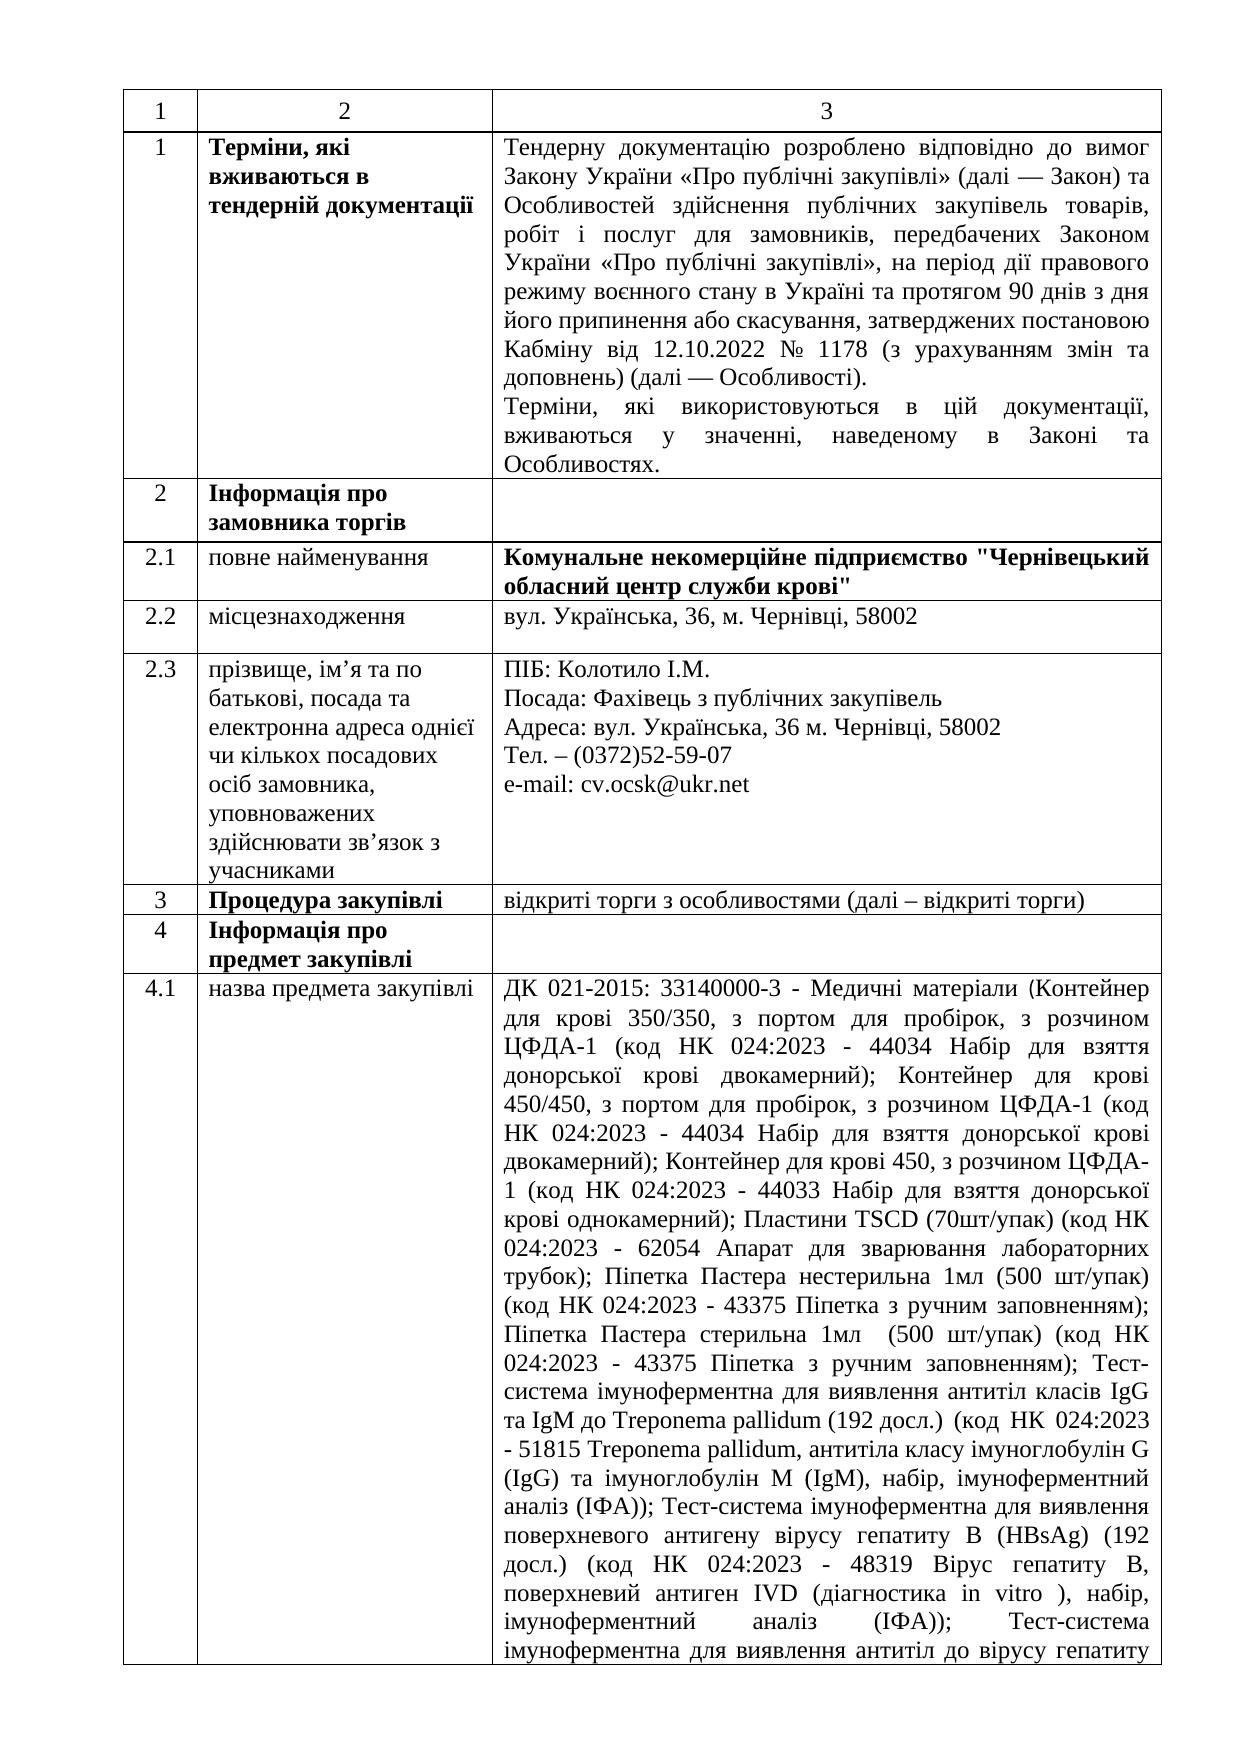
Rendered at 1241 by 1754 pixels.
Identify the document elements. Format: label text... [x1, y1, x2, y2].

table_cell 2.2 [124, 601, 197, 653]
table_cell [493, 479, 1161, 541]
table_cell [493, 915, 1161, 972]
table_cell прізвище, ім’я та по батькові, посада та електронна адреса однієї чи кількох посадових осіб замовника, уповноважених здійснювати зв’язок з учасниками [198, 654, 492, 884]
table_cell місцезнаходження [198, 601, 492, 653]
table_cell Інформація про предмет закупівлі [198, 915, 492, 972]
table_cell 3 [493, 90, 1161, 131]
table_cell Комунальне некомерційне підприємство "Чернівецький обласний центр служби крові" [493, 543, 1161, 600]
table_cell 2.1 [124, 543, 197, 600]
table_cell 2 [198, 90, 492, 131]
table_cell 3 [124, 885, 197, 914]
table_cell 2 [124, 479, 197, 541]
table_cell Інформація про замовника торгів [198, 479, 492, 541]
table_cell 1 [124, 90, 197, 131]
table_cell 1 [124, 133, 197, 477]
table_cell Тендерну документацію розроблено відповідно до вимог Закону України «Про публічні закупівлі» (далі — Закон) та Особливостей здійснення публічних закупівель товарів, робіт і послуг для замовників, передбачених Законом України «Про публічні закупівлі», на період дії правового режиму воєнного стану в Україні та протягом 90 днів з дня його припинення або скасування, затверджених постановою Кабміну від 12.10.2022 № 1178 (з урахуванням змін та доповнень) (далі — Особливості). Терміни, які використовуються в цій документації, вживаються у значенні, наведеному в Законі та Особливостях. [493, 133, 1161, 477]
table_cell повне найменування [198, 543, 492, 600]
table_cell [198, 974, 492, 1664]
table_cell 4 [124, 915, 197, 972]
table_cell 4.1 [124, 974, 197, 1664]
table_cell вул. Українська, 36, м. Чернівці, 58002 [493, 601, 1161, 653]
table_cell відкриті торги з особливостями (далі – відкриті торги) [493, 885, 1161, 914]
table_cell Терміни, які вживаються в тендерній документації [198, 133, 492, 477]
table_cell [493, 974, 1161, 1664]
table_cell Процедура закупівлі [198, 885, 492, 914]
table_cell ПІБ: Колотило І.М. Посада: Фахівець з публічних закупівель Адреса: вул. Українська, 36 м. Чернівці, 58002 Тел. – (0372)52-59-07 e-mail: cv.ocsk@ukr.net [493, 654, 1161, 884]
table_cell 2.3 [124, 654, 197, 884]
